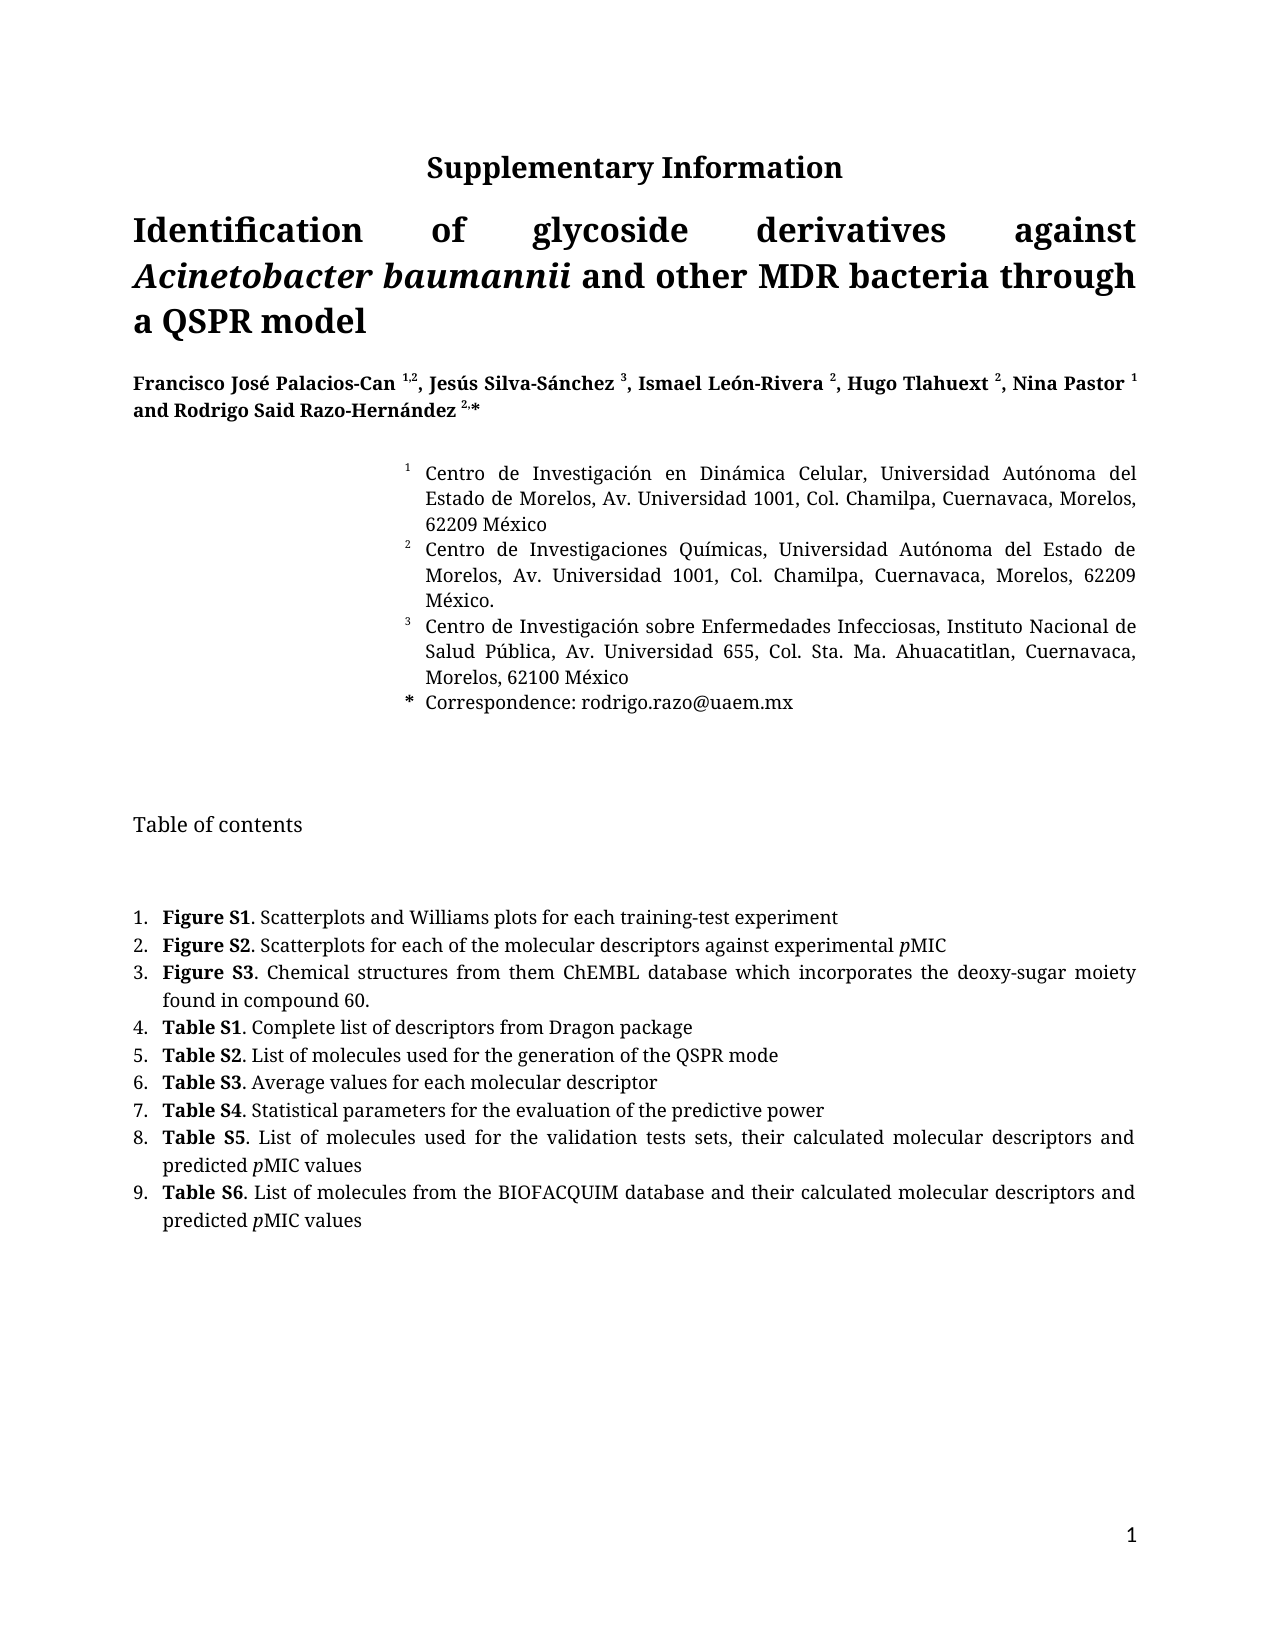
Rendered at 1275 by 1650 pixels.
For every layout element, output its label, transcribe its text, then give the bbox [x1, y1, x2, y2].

list Table S1. Complete list of descriptors from Dragon package [133, 1014, 1137, 1040]
list Table S4. Statistical parameters for the evaluation of the predictive power [133, 1097, 1137, 1122]
list Table S6. List of molecules from the BIOFACQUIM database and their calculated molecular descriptors and predicted pMIC values [133, 1179, 1137, 1232]
list Table S2. List of molecules used for the generation of the QSPR mode [133, 1042, 1137, 1067]
list Figure S3. Chemical structures from them ChEMBL database which incorporates the deoxy-sugar moiety found in compound 60. [133, 959, 1137, 1012]
list Figure S1. Scatterplots and Williams plots for each training-test experiment [133, 904, 1137, 930]
list Table S5. List of molecules used for the validation tests sets, their calculated molecular descriptors and predicted pMIC values [133, 1124, 1137, 1177]
text Supplementary Information [133, 148, 1137, 187]
title Identification of glycoside derivatives against Acinetobacter baumannii and other MDR bacteria through a QSPR model [133, 207, 1137, 343]
text Francisco José Palacios-Can 1,2, Jesús Silva-Sánchez 3, Ismael León-Rivera 2, Hugo Tlahuext 2, Nina Pastor 1 and Rodrigo Said Razo-Hernández 2,* [133, 368, 1137, 422]
list Figure S2. Scatterplots for each of the molecular descriptors against experimental pMIC [133, 932, 1137, 957]
text 1 Centro de Investigación en Dinámica Celular, Universidad Autónoma del Estado de Morelos, Av. Universidad 1001, Col. Chamilpa, Cuernavaca, Morelos, 62209 México [404, 460, 1137, 537]
text 2 Centro de Investigaciones Químicas, Universidad Autónoma del Estado de Morelos, Av. Universidad 1001, Col. Chamilpa, Cuernavaca, Morelos, 62209 México. [404, 537, 1137, 613]
list Table S3. Average values for each molecular descriptor [133, 1069, 1137, 1095]
text * Correspondence: rodrigo.razo@uaem.mx [404, 690, 1137, 715]
text Table of contents [133, 810, 1137, 838]
text 3 Centro de Investigación sobre Enfermedades Infecciosas, Instituto Nacional de Salud Pública, Av. Universidad 655, Col. Sta. Ma. Ahuacatitlan, Cuernavaca, Morelos, 62100 México [404, 613, 1137, 690]
